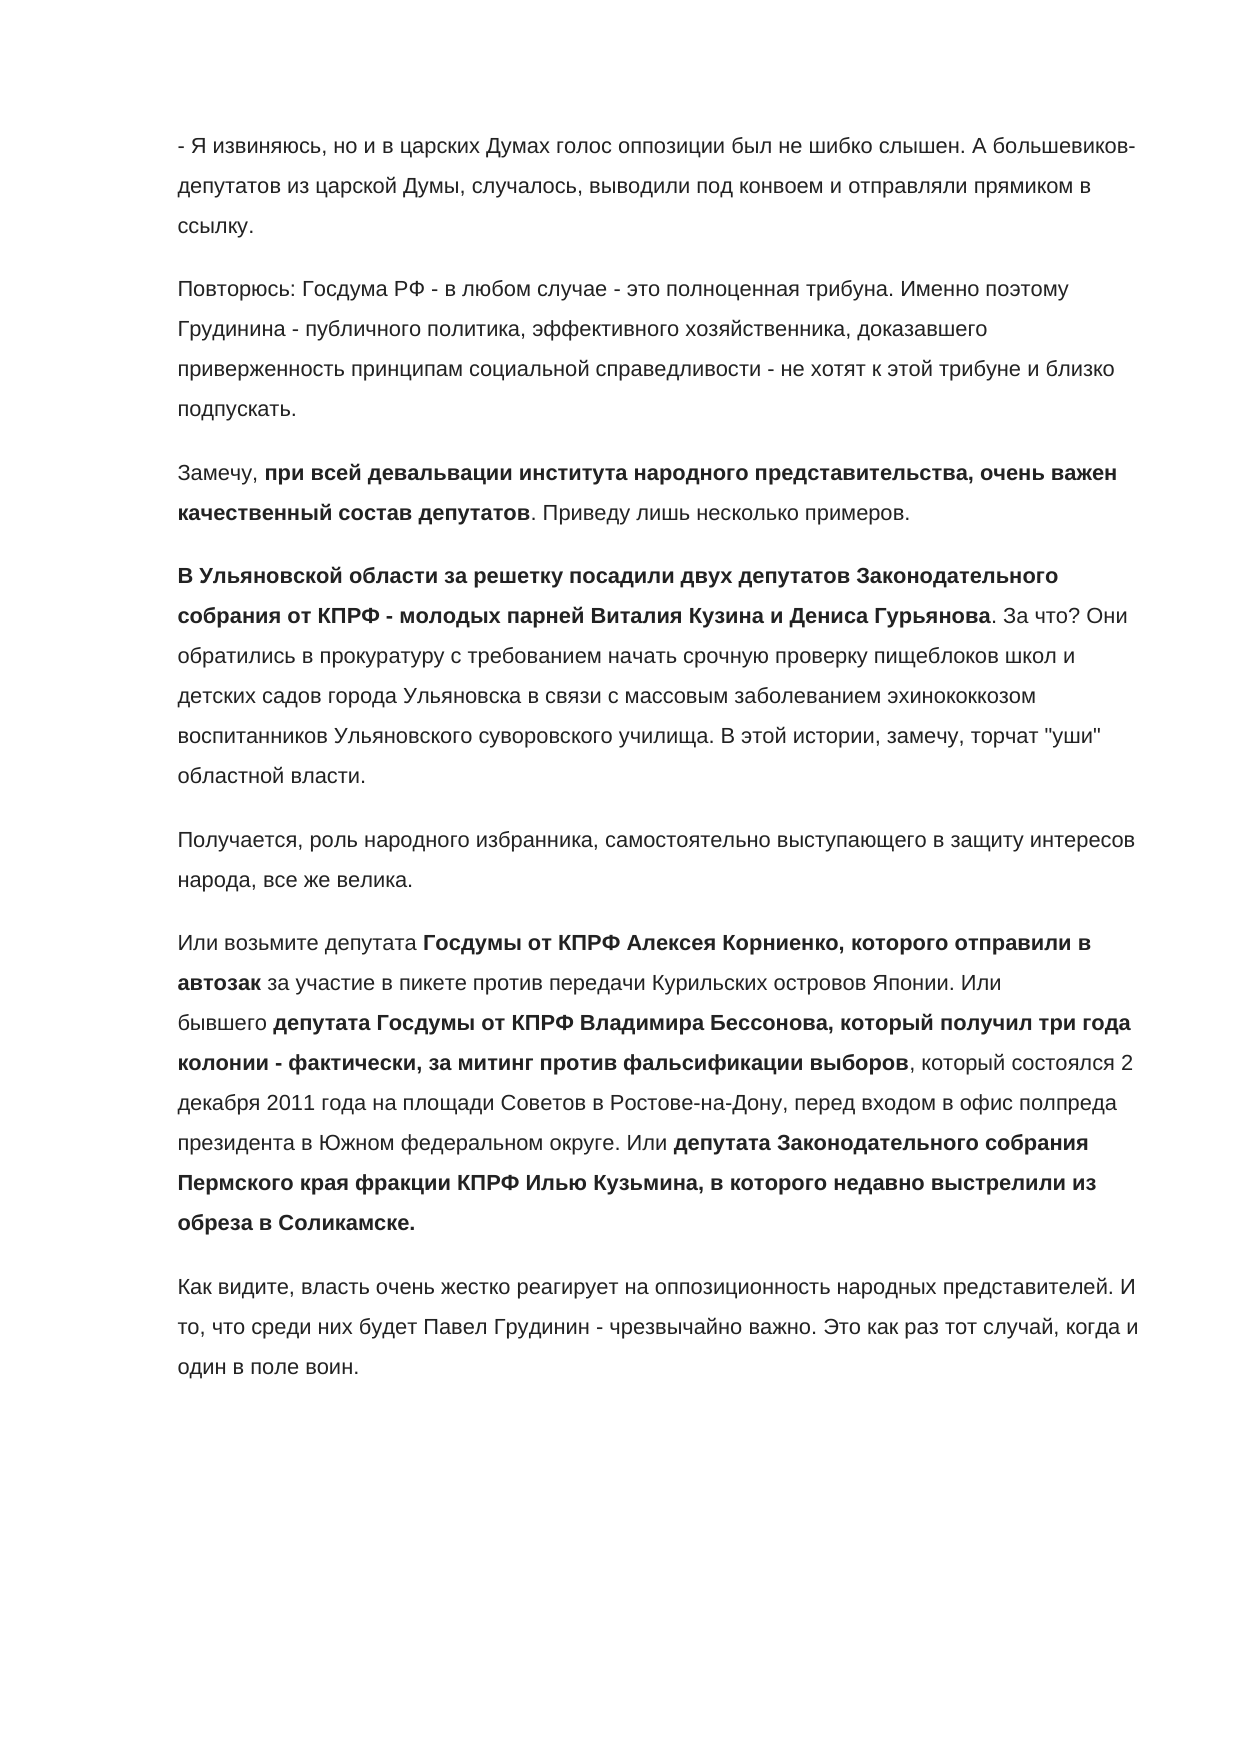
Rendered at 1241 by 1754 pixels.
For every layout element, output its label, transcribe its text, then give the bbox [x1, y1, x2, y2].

text - Я извиняюсь, но и в царских Думах голос оппозиции был не шибко слышен. А большевиков-депутатов из царской Думы, случалось, выводили под конвоем и отправляли прямиком в ссылку. [177, 118, 1152, 238]
text Повторюсь: Госдума РФ - в любом случае - это полноценная трибуна. Именно поэтому Грудинина - публичного политика, эффективного хозяйственника, доказавшего приверженность принципам социальной справедливости - не хотят к этой трибуне и близко подпускать. [177, 262, 1152, 422]
text Или возьмите депутата Госдумы от КПРФ Алексея Корниенко, которого отправили в автозак за участие в пикете против передачи Курильских островов Японии. Или бывшего депутата Госдумы от КПРФ Владимира Бессонова, который получил три года колонии - фактически, за митинг против фальсификации выборов, который состоялся 2 декабря 2011 года на площади Советов в Ростове-на-Дону, перед входом в офис полпреда президента в Южном федеральном округе. Или депутата Законодательного собрания Пермского края фракции КПРФ Илью Кузьмина, в которого недавно выстрелили из обреза в Соликамске. [177, 915, 1152, 1235]
text Как видите, власть очень жестко реагирует на оппозиционность народных представителей. И то, что среди них будет Павел Грудинин - чрезвычайно важно. Это как раз тот случай, когда и один в поле воин. [177, 1259, 1152, 1379]
text В Ульяновской области за решетку посадили двух депутатов Законодательного собрания от КПРФ - молодых парней Виталия Кузина и Дениса Гурьянова. За что? Они обратились в прокуратуру с требованием начать срочную проверку пищеблоков школ и детских садов города Ульяновска в связи с массовым заболеванием эхинококкозом воспитанников Ульяновского суворовского училища. В этой истории, замечу, торчат "уши" областной власти. [177, 548, 1152, 788]
text Получается, роль народного избранника, самостоятельно выступающего в защиту интересов народа, все же велика. [177, 812, 1152, 892]
text Замечу, при всей девальвации института народного представительства, очень важен качественный состав депутатов. Приведу лишь несколько примеров. [177, 445, 1152, 525]
